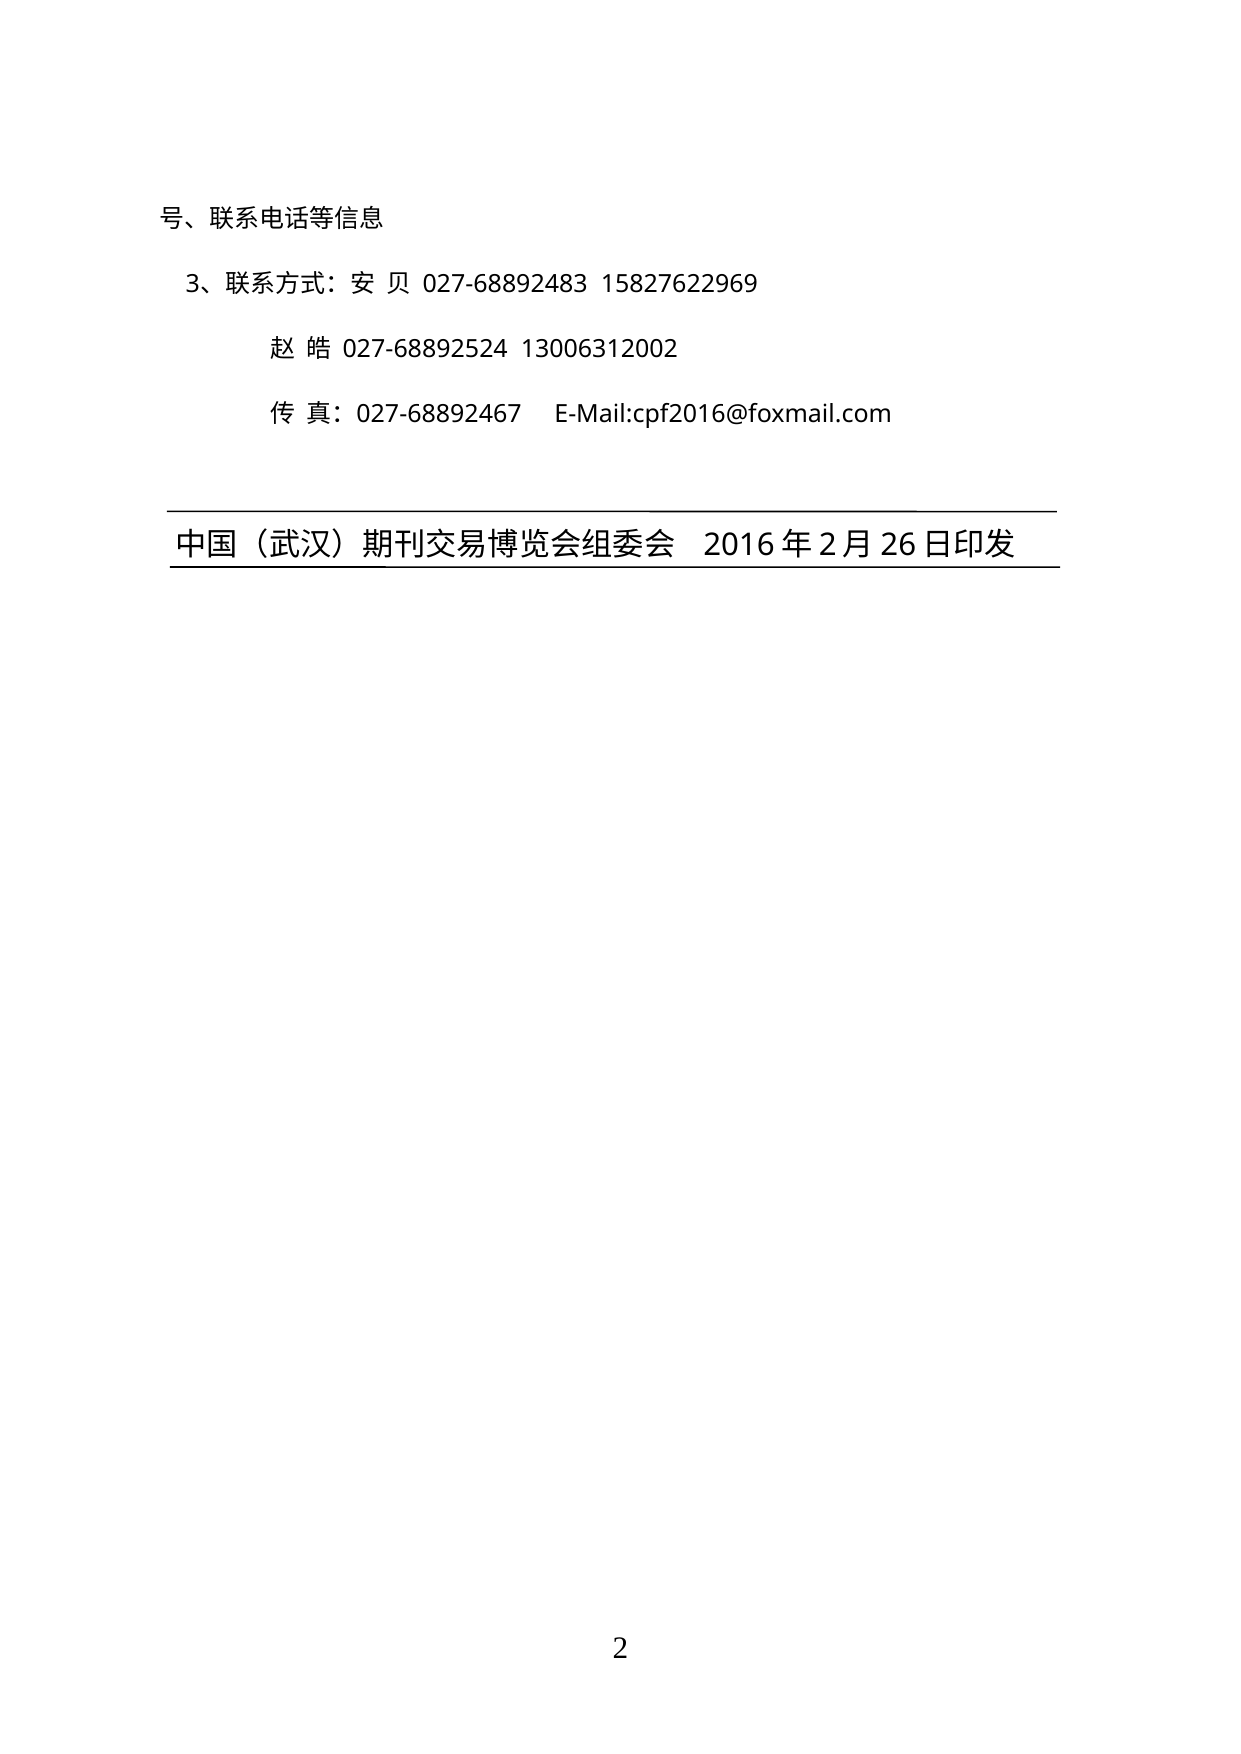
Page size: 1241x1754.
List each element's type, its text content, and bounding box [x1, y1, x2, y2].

text 中国（武汉）期刊交易博览会组委会 2016年2月26日印发 [159, 509, 1081, 574]
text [159, 184, 1081, 249]
text 赵 皓 027-68892524 13006312002 [159, 314, 1081, 379]
text 传 真：027-68892467 E-Mail:cpf2016@foxmail.com [159, 379, 1081, 444]
text 3、联系方式：安 贝 027-68892483 15827622969 [159, 249, 1081, 314]
